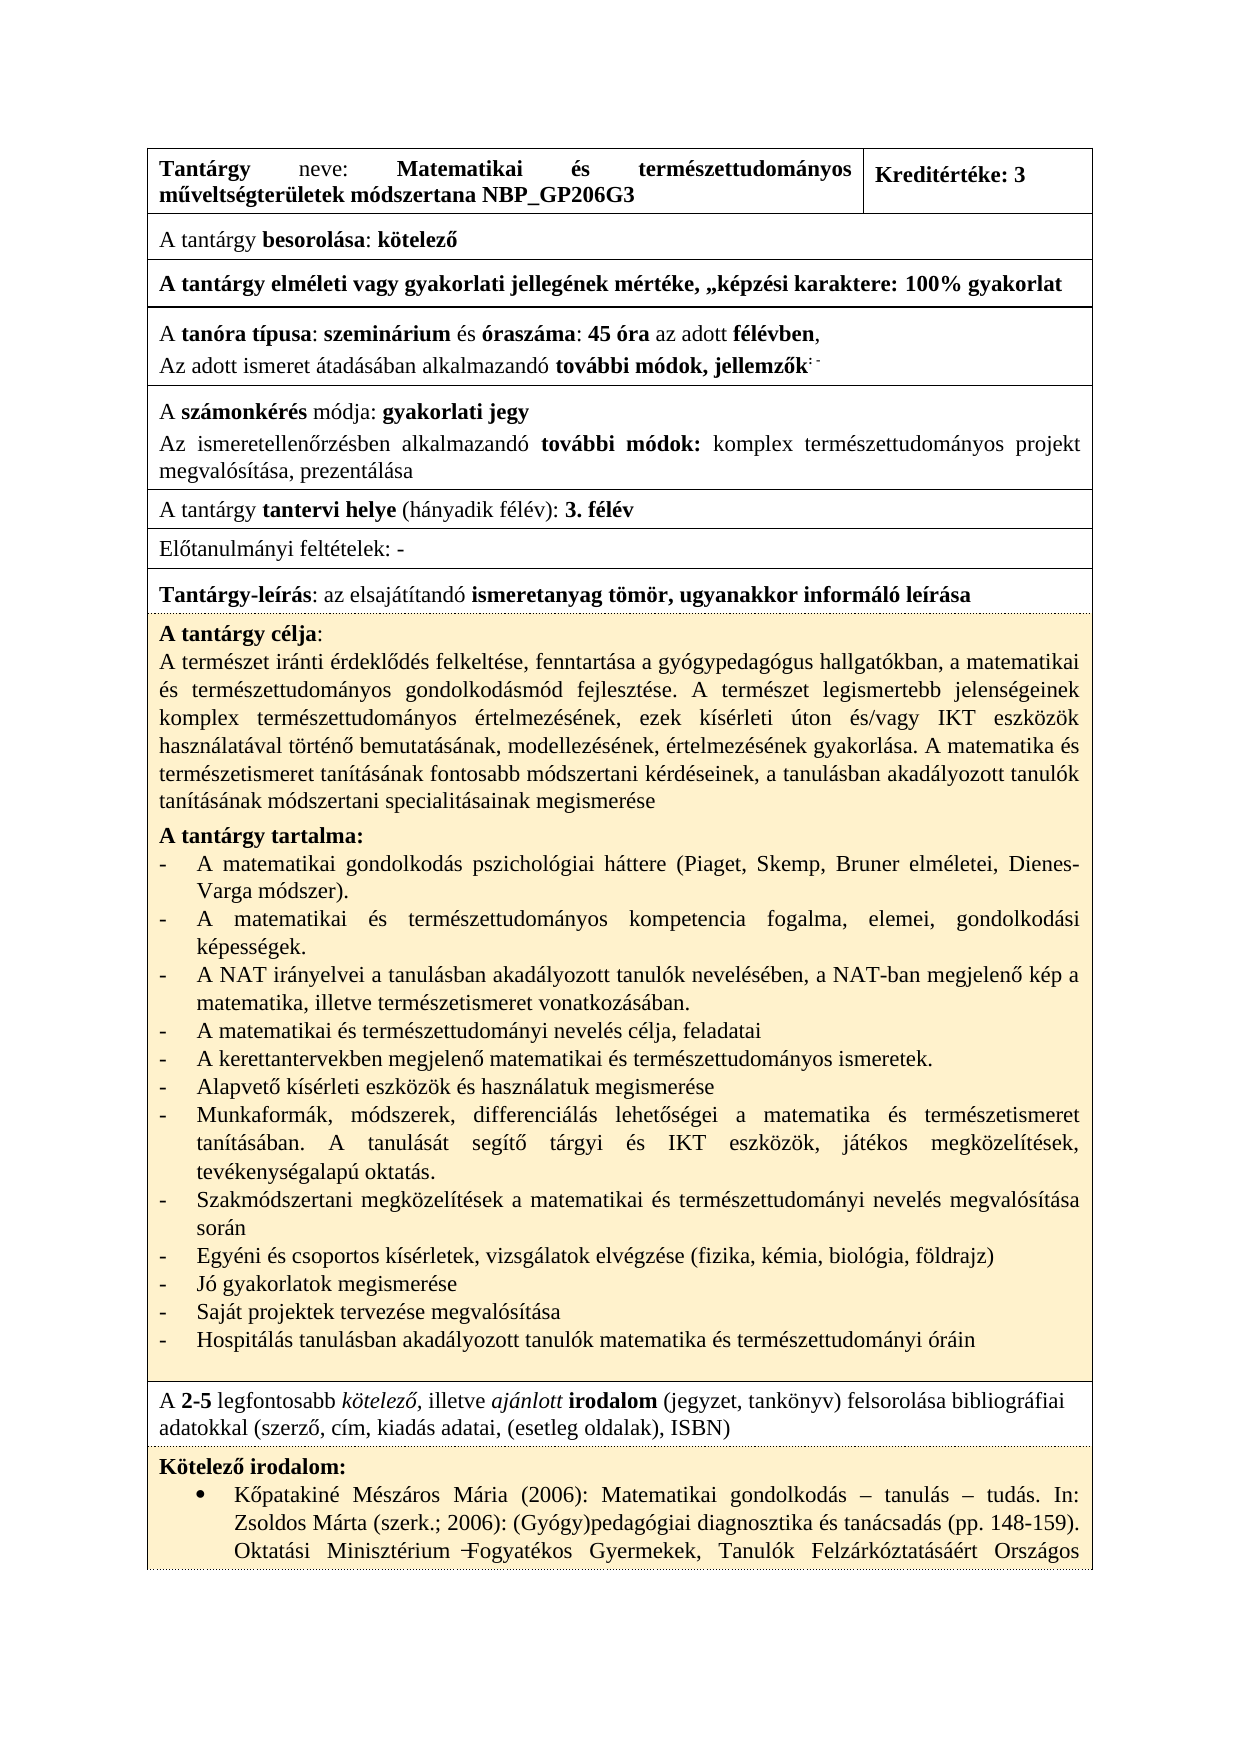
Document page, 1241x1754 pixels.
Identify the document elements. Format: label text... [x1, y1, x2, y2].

table_cell A tanóra típusa: szeminárium és óraszáma: 45 óra az adott félévben, Az adott ismeret átadásában alkalmazandó további módok, jellemzők: - [148, 308, 1092, 384]
table_header Kreditértéke: 3 [864, 149, 1092, 213]
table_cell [148, 1446, 1092, 1569]
table_cell A tantárgy elméleti vagy gyakorlati jellegének mértéke, „képzési karaktere: 100% gyakorlat [148, 260, 1092, 306]
table_cell A tantárgy célja: A természet iránti érdeklődés felkeltése, fenntartása a gyógypedagógus hallgatókban, a matematikai és természettudományos gondolkodásmód fejlesztése. A természet legismertebb jelenségeinek komplex természettudományos értelmezésének, ezek kísérleti úton és/vagy IKT eszközök használatával történő bemutatásának, modellezésének, értelmezésének gyakorlása. A matematika és természetismeret tanításának fontosabb módszertani kérdéseinek, a tanulásban akadályozott tanulók tanításának módszertani specialitásainak megismerése A tantárgy tartalma: A matematikai gondolkodás pszichológiai háttere (Piaget, Skemp, Bruner elméletei, Dienes-Varga módszer). A matematikai és természettudományos kompetencia fogalma, elemei, gondolkodási képességek. A NAT irányelvei a tanulásban akadályozott tanulók nevelésében, a NAT-ban megjelenő kép a matematika, illetve természetismeret vonatkozásában. A matematikai és természettudományi nevelés célja, feladatai A kerettantervekben megjelenő matematikai és természettudományos ismeretek. Alapvető kísérleti eszközök és használatuk megismerése Munkaformák, módszerek, differenciálás lehetőségei a matematika és természetismeret tanításában. A tanulását segítő tárgyi és IKT eszközök, játékos megközelítések, tevékenységalapú oktatás. Szakmódszertani megközelítések a matematikai és természettudományi nevelés megvalósítása során Egyéni és csoportos kísérletek, vizsgálatok elvégzése (fizika, kémia, biológia, földrajz) Jó gyakorlatok megismerése Saját projektek tervezése megvalósítása Hospitálás tanulásban akadályozott tanulók matematika és természettudományi óráin [148, 613, 1092, 1381]
table_cell Előtanulmányi feltételek: - [148, 529, 1092, 567]
table_cell A számonkérés módja: gyakorlati jegy Az ismeretellenőrzésben alkalmazandó további módok: komplex természettudományos projekt megvalósítása, prezentálása [148, 386, 1092, 489]
table_cell A tantárgy tantervi helye (hányadik félév): 3. félév [148, 490, 1092, 528]
table_cell A 2-5 legfontosabb kötelező, illetve ajánlott irodalom (jegyzet, tankönyv) felsorolása bibliográfiai adatokkal (szerző, cím, kiadás adatai, (esetleg oldalak), ISBN) [148, 1382, 1092, 1446]
table_cell Tantárgy-leírás: az elsajátítandó ismeretanyag tömör, ugyanakkor informáló leírása [148, 569, 1092, 613]
table_cell A tantárgy besorolása: kötelező [148, 214, 1092, 259]
table_header Tantárgy neve: Matematikai és természettudományos műveltségterületek módszertana NBP_GP206G3 [148, 149, 863, 213]
